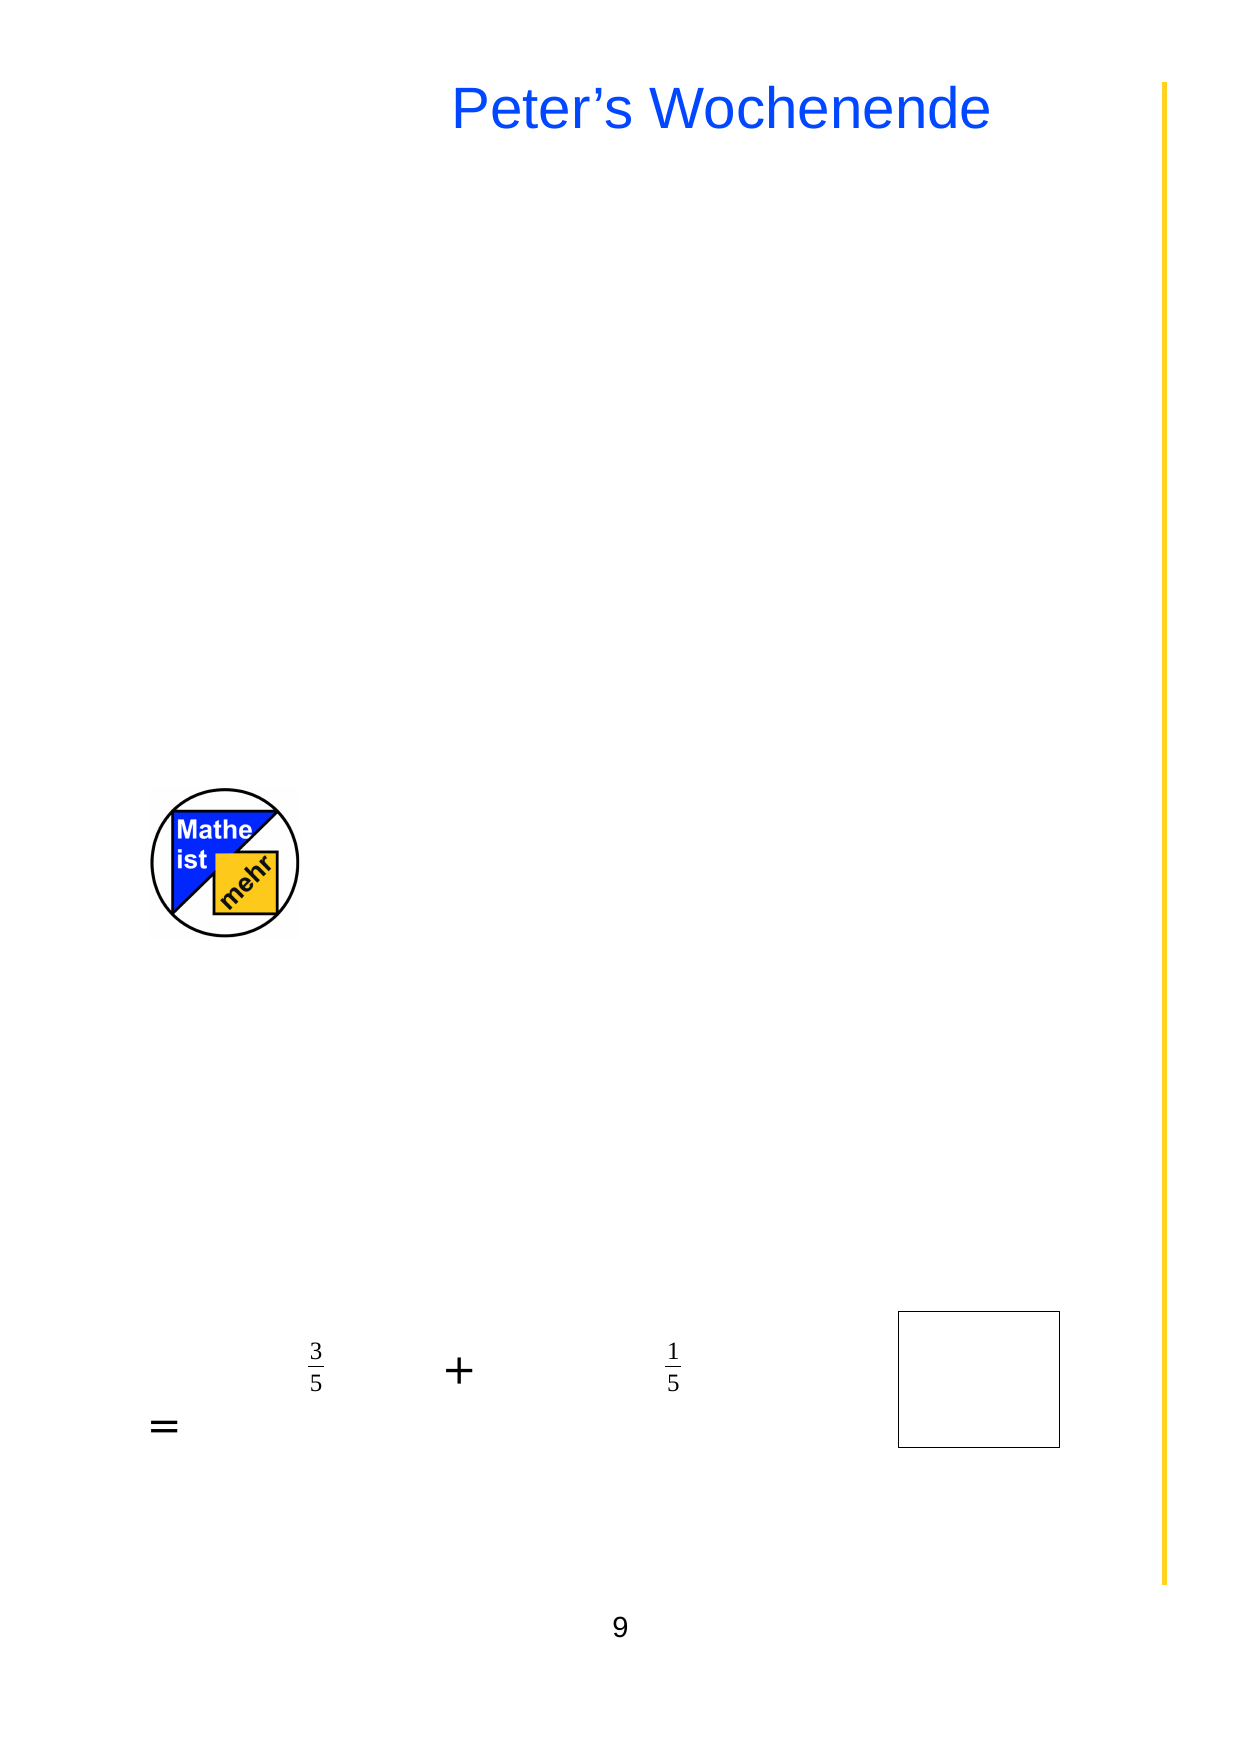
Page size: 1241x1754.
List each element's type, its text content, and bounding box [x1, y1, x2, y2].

text + = [148, 1338, 1093, 1447]
picture [150, 787, 300, 938]
